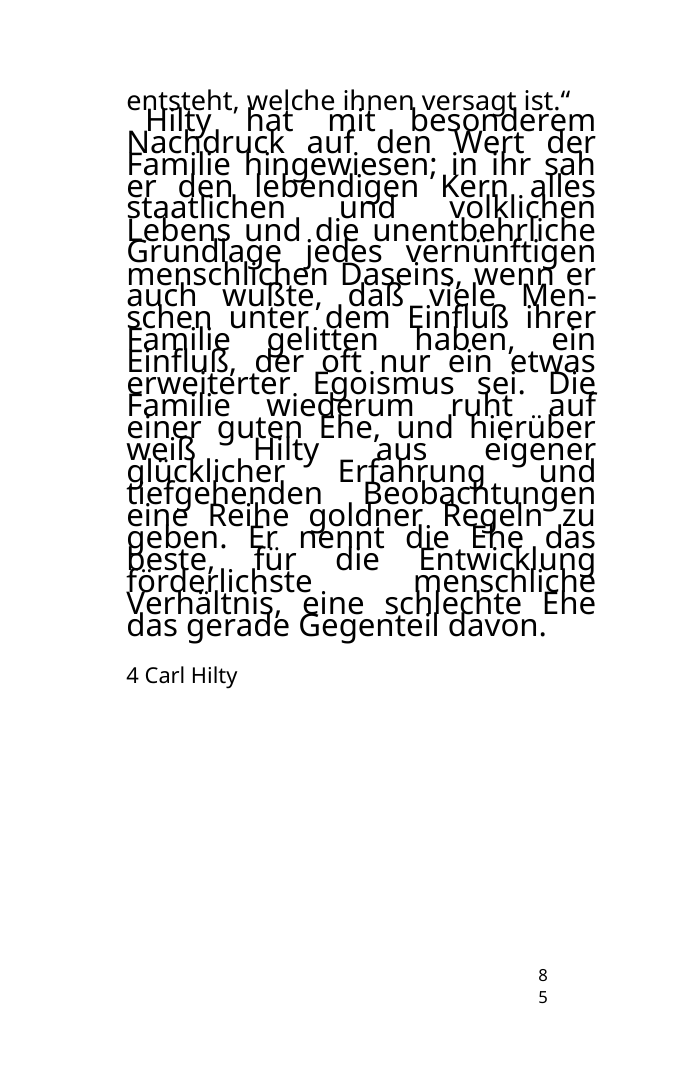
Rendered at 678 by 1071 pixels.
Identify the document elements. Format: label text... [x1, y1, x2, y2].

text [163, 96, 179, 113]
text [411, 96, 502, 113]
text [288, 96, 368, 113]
text Hilty hat mit besonderem Nachdruck auf den Wert der Familie hingewiesen; in ihr sah er den lebendigen Kern alles staatlichen und volklichen Lebens und die unentbehrliche Grundlage jedes vernünftigen menschlichen Daseins, wenn er auch wußte, daß viele Menschen unter dem Einfluß ihrer Familie gelitten haben, ein Einfluß, der oft nur ein etwas erweiterter Egoismus sei. Die Familie wiederum ruht auf einer guten Ehe, und hierüber weiß Hilty aus eigener glücklicher Erfahrung und tiefgehenden Beobachtungen eine Reihe goldner Regeln zu geben. Er nennt die Ehe das beste, für die Entwicklung förderlichste menschliche Verhältnis, eine schlechte Ehe das gerade Gegenteil davon. [126, 113, 597, 641]
text 4 Carl Hilty [126, 666, 678, 688]
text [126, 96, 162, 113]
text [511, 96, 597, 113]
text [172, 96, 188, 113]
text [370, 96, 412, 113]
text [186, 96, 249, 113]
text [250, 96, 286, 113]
